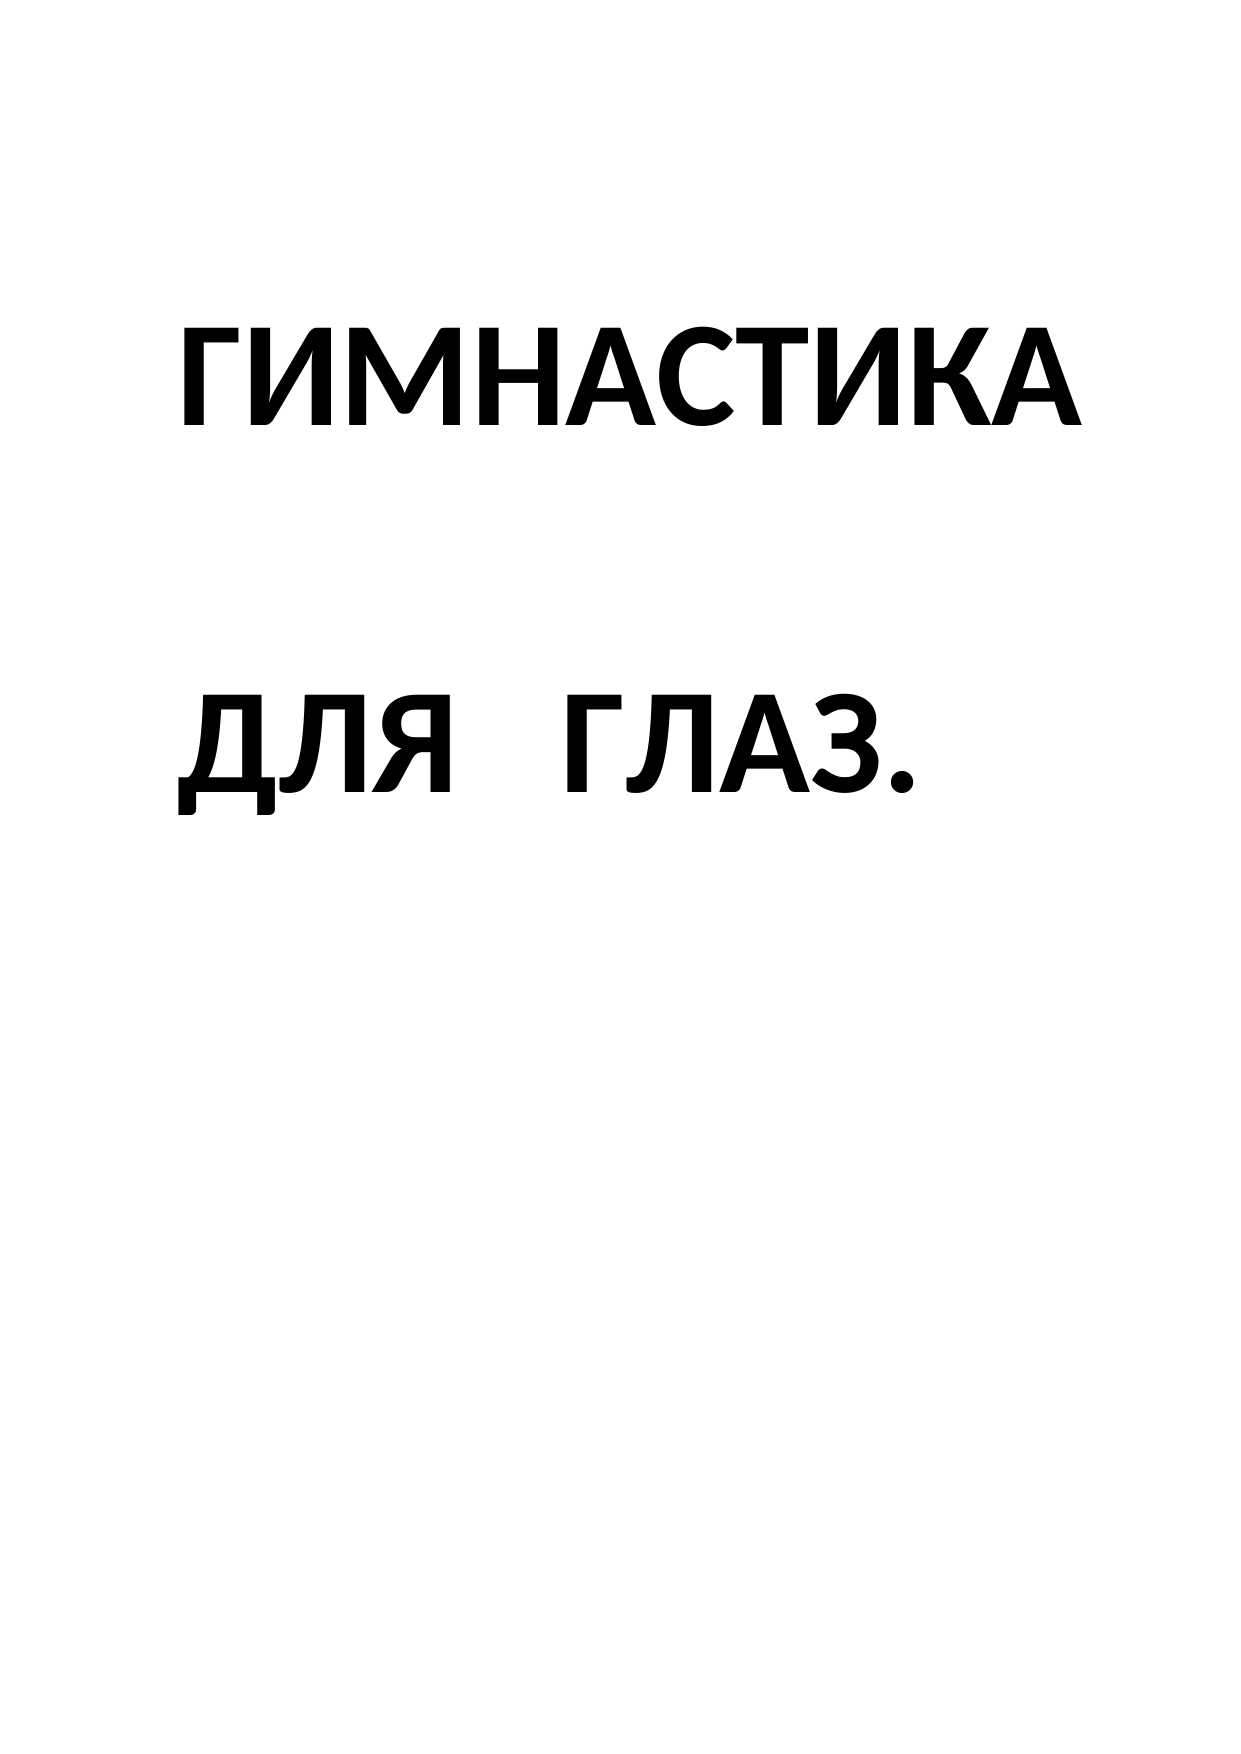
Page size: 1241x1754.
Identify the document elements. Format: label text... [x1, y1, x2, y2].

text ГИМНАСТИКА ДЛЯ ГЛАЗ. [177, 280, 1152, 829]
